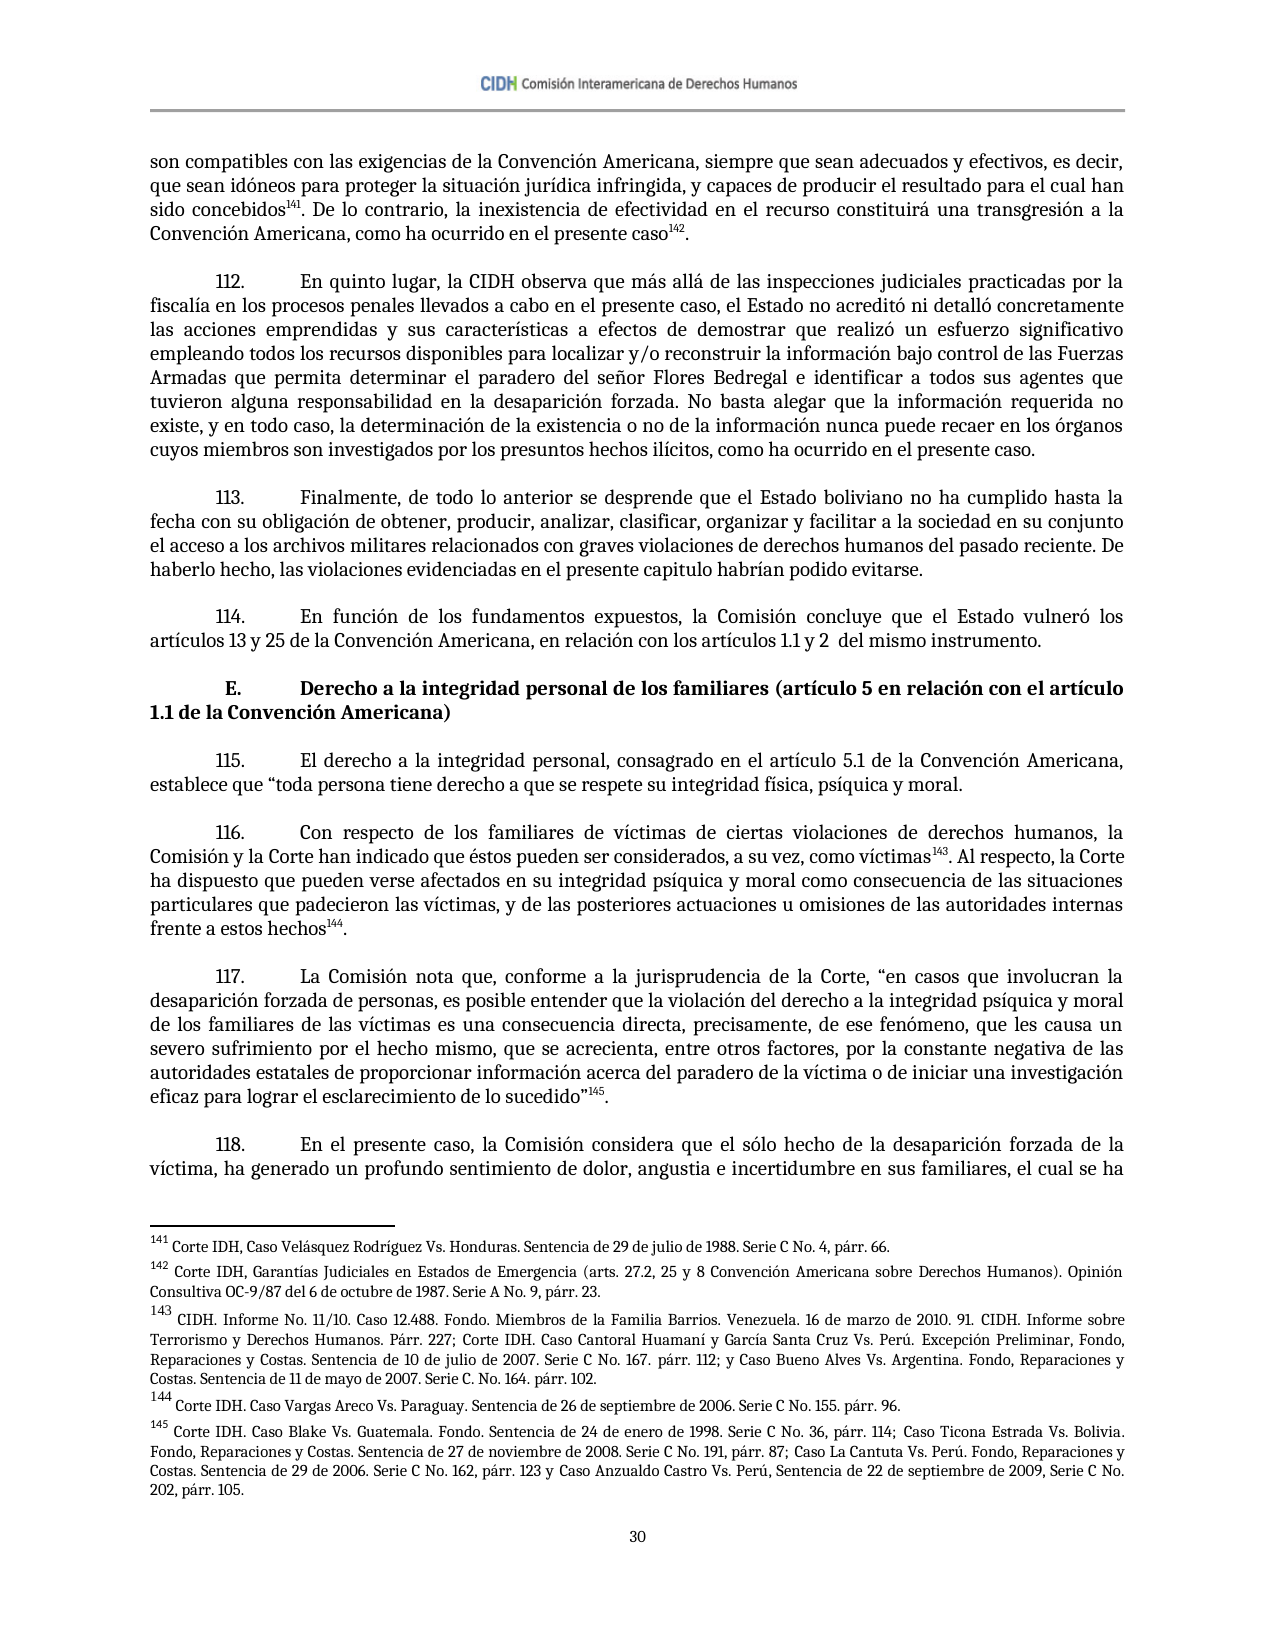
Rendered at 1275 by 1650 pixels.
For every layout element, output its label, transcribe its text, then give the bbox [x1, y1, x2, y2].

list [150, 1132, 1125, 1180]
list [150, 150, 1125, 246]
picture [475, 75, 800, 93]
list Con respecto de los familiares de víctimas de ciertas violaciones de derechos humanos, la Comisión y la Corte han indicado que éstos pueden ser considerados, a su vez, como víctimas. Al respecto, la Corte ha dispuesto que pueden verse afectados en su integridad psíquica y moral como consecuencia de las situaciones particulares que padecieron las víctimas, y de las posteriores actuaciones u omisiones de las autoridades internas frente a estos hechos. [150, 821, 1125, 941]
list Finalmente, de todo lo anterior se desprende que el Estado boliviano no ha cumplido hasta la fecha con su obligación de obtener, producir, analizar, clasificar, organizar y facilitar a la sociedad en su conjunto el acceso a los archivos militares relacionados con graves violaciones de derechos humanos del pasado reciente. De haberlo hecho, las violaciones evidenciadas en el presente capitulo habrían podido evitarse. [150, 485, 1125, 581]
list El derecho a la integridad personal, consagrado en el artículo 5.1 de la Convención Americana, establece que “toda persona tiene derecho a que se respete su integridad física, psíquica y moral. [150, 749, 1125, 797]
list En función de los fundamentos expuestos, la Comisión concluye que el Estado vulneró los artículos 13 y 25 de la Convención Americana, en relación con los artículos 1.1 y 2 del mismo instrumento. [150, 605, 1125, 653]
list La Comisión nota que, conforme a la jurisprudencia de la Corte, “en casos que involucran la desaparición forzada de personas, es posible entender que la violación del derecho a la integridad psíquica y moral de los familiares de las víctimas es una consecuencia directa, precisamente, de ese fenómeno, que les causa un severo sufrimiento por el hecho mismo, que se acrecienta, entre otros factores, por la constante negativa de las autoridades estatales de proporcionar información acerca del paradero de la víctima o de iniciar una investigación eficaz para lograr el esclarecimiento de lo sucedido”. [150, 964, 1125, 1108]
list En quinto lugar, la CIDH observa que más allá de las inspecciones judiciales practicadas por la fiscalía en los procesos penales llevados a cabo en el presente caso, el Estado no acreditó ni detalló concretamente las acciones emprendidas y sus características a efectos de demostrar que realizó un esfuerzo significativo empleando todos los recursos disponibles para localizar y/o reconstruir la información bajo control de las Fuerzas Armadas que permita determinar el paradero del señor Flores Bedregal e identificar a todos sus agentes que tuvieron alguna responsabilidad en la desaparición forzada. No basta alegar que la información requerida no existe, y en todo caso, la determinación de la existencia o no de la información nunca puede recaer en los órganos cuyos miembros son investigados por los presuntos hechos ilícitos, como ha ocurrido en el presente caso. [150, 270, 1125, 461]
subtitle Derecho a la integridad personal de los familiares (artículo 5 en relación con el artículo 1.1 de la Convención Americana) [150, 677, 1125, 725]
